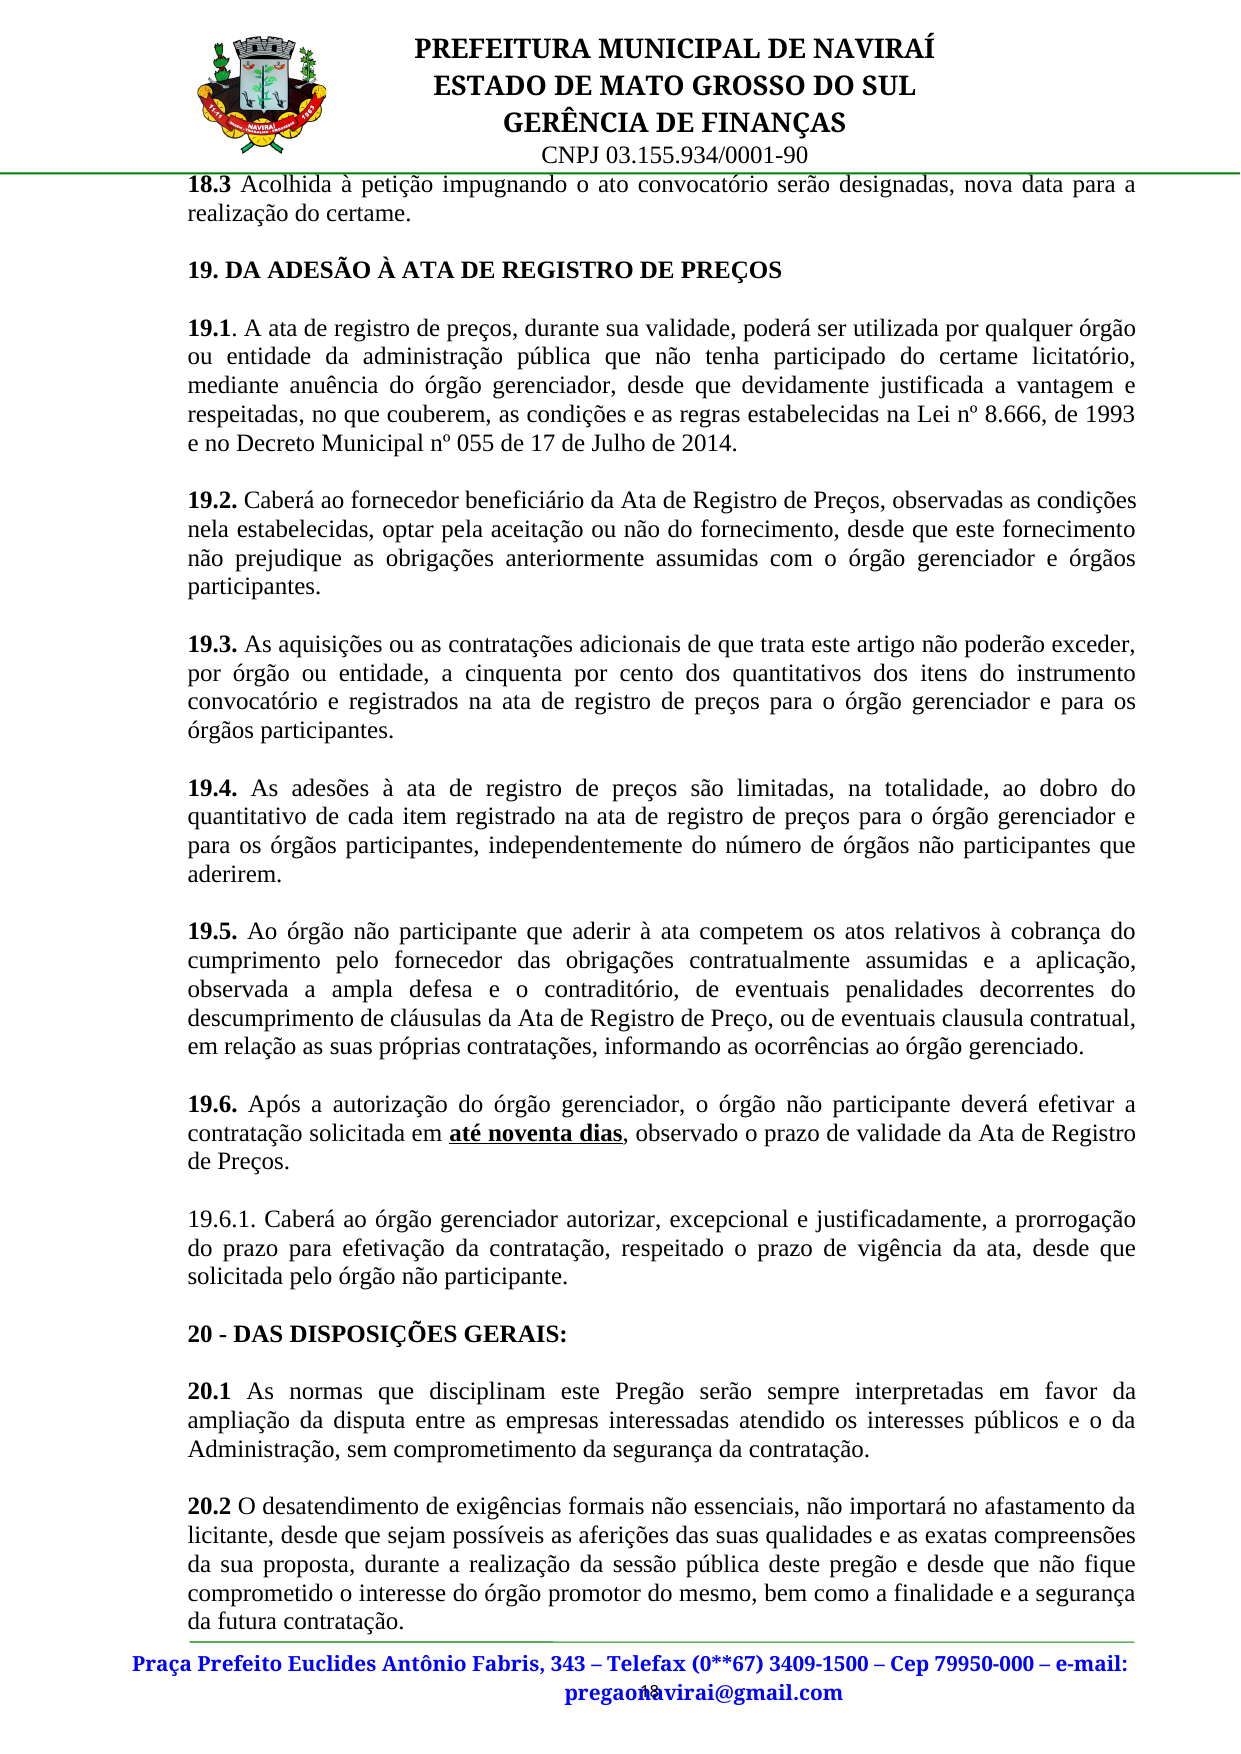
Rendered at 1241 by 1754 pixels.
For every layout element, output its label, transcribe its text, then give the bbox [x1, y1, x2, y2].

text 19.3. As aquisições ou as contratações adicionais de que trata este artigo não poderão exceder, por órgão ou entidade, a cinquenta por cento dos quantitativos dos itens do instrumento convocatório e registrados na ata de registro de preços para o órgão gerenciador e para os órgãos participantes. [187, 629, 1137, 744]
text 20.2 O desatendimento de exigências formais não essenciais, não importará no afastamento da licitante, desde que sejam possíveis as aferições das suas qualidades e as exatas compreensões da sua proposta, durante a realização da sessão pública deste pregão e desde que não fique comprometido o interesse do órgão promotor do mesmo, bem como a finalidade e a segurança da futura contratação. [187, 1491, 1137, 1635]
text 20.1 As normas que disciplinam este Pregão serão sempre interpretadas em favor da ampliação da disputa entre as empresas interessadas atendido os interesses públicos e o da Administração, sem comprometimento da segurança da contratação. [187, 1376, 1137, 1463]
text 20 - DAS DISPOSIÇÕES GERAIS: [187, 1319, 1137, 1348]
text 18.3 Acolhida à petição impugnando o ato convocatório serão designadas, nova data para a realização do certame. [187, 169, 1137, 226]
text 19.5. Ao órgão não participante que aderir à ata competem os atos relativos à cobrança do cumprimento pelo fornecedor das obrigações contratualmente assumidas e a aplicação, observada a ampla defesa e o contraditório, de eventuais penalidades decorrentes do descumprimento de cláusulas da Ata de Registro de Preço, ou de eventuais clausula contratual, em relação as suas próprias contratações, informando as ocorrências ao órgão gerenciado. [187, 916, 1137, 1060]
text 19. DA ADESÃO À ATA DE REGISTRO DE PREÇOS [187, 255, 1137, 284]
picture [197, 36, 327, 154]
text 19.2. Caberá ao fornecedor beneficiário da Ata de Registro de Preços, observadas as condições nela estabelecidas, optar pela aceitação ou não do fornecimento, desde que este fornecimento não prejudique as obrigações anteriormente assumidas com o órgão gerenciador e órgãos participantes. [187, 485, 1137, 600]
text 19.6. Após a autorização do órgão gerenciador, o órgão não participante deverá efetivar a contratação solicitada em até noventa dias, observado o prazo de validade da Ata de Registro de Preços. [187, 1089, 1137, 1175]
text 19.1. A ata de registro de preços, durante sua validade, poderá ser utilizada por qualquer órgão ou entidade da administração pública que não tenha participado do certame licitatório, mediante anuência do órgão gerenciador, desde que devidamente justificada a vantagem e respeitadas, no que couberem, as condições e as regras estabelecidas na Lei nº 8.666, de 1993 e no Decreto Municipal nº 055 de 17 de Julho de 2014. [187, 313, 1137, 456]
text 19.6.1. Caberá ao órgão gerenciador autorizar, excepcional e justificadamente, a prorrogação do prazo para efetivação da contratação, respeitado o prazo de vigência da ata, desde que solicitada pelo órgão não participante. [187, 1204, 1137, 1290]
text 19.4. As adesões à ata de registro de preços são limitadas, na totalidade, ao dobro do quantitativo de cada item registrado na ata de registro de preços para o órgão gerenciador e para os órgãos participantes, independentemente do número de órgãos não participantes que aderirem. [187, 773, 1137, 888]
